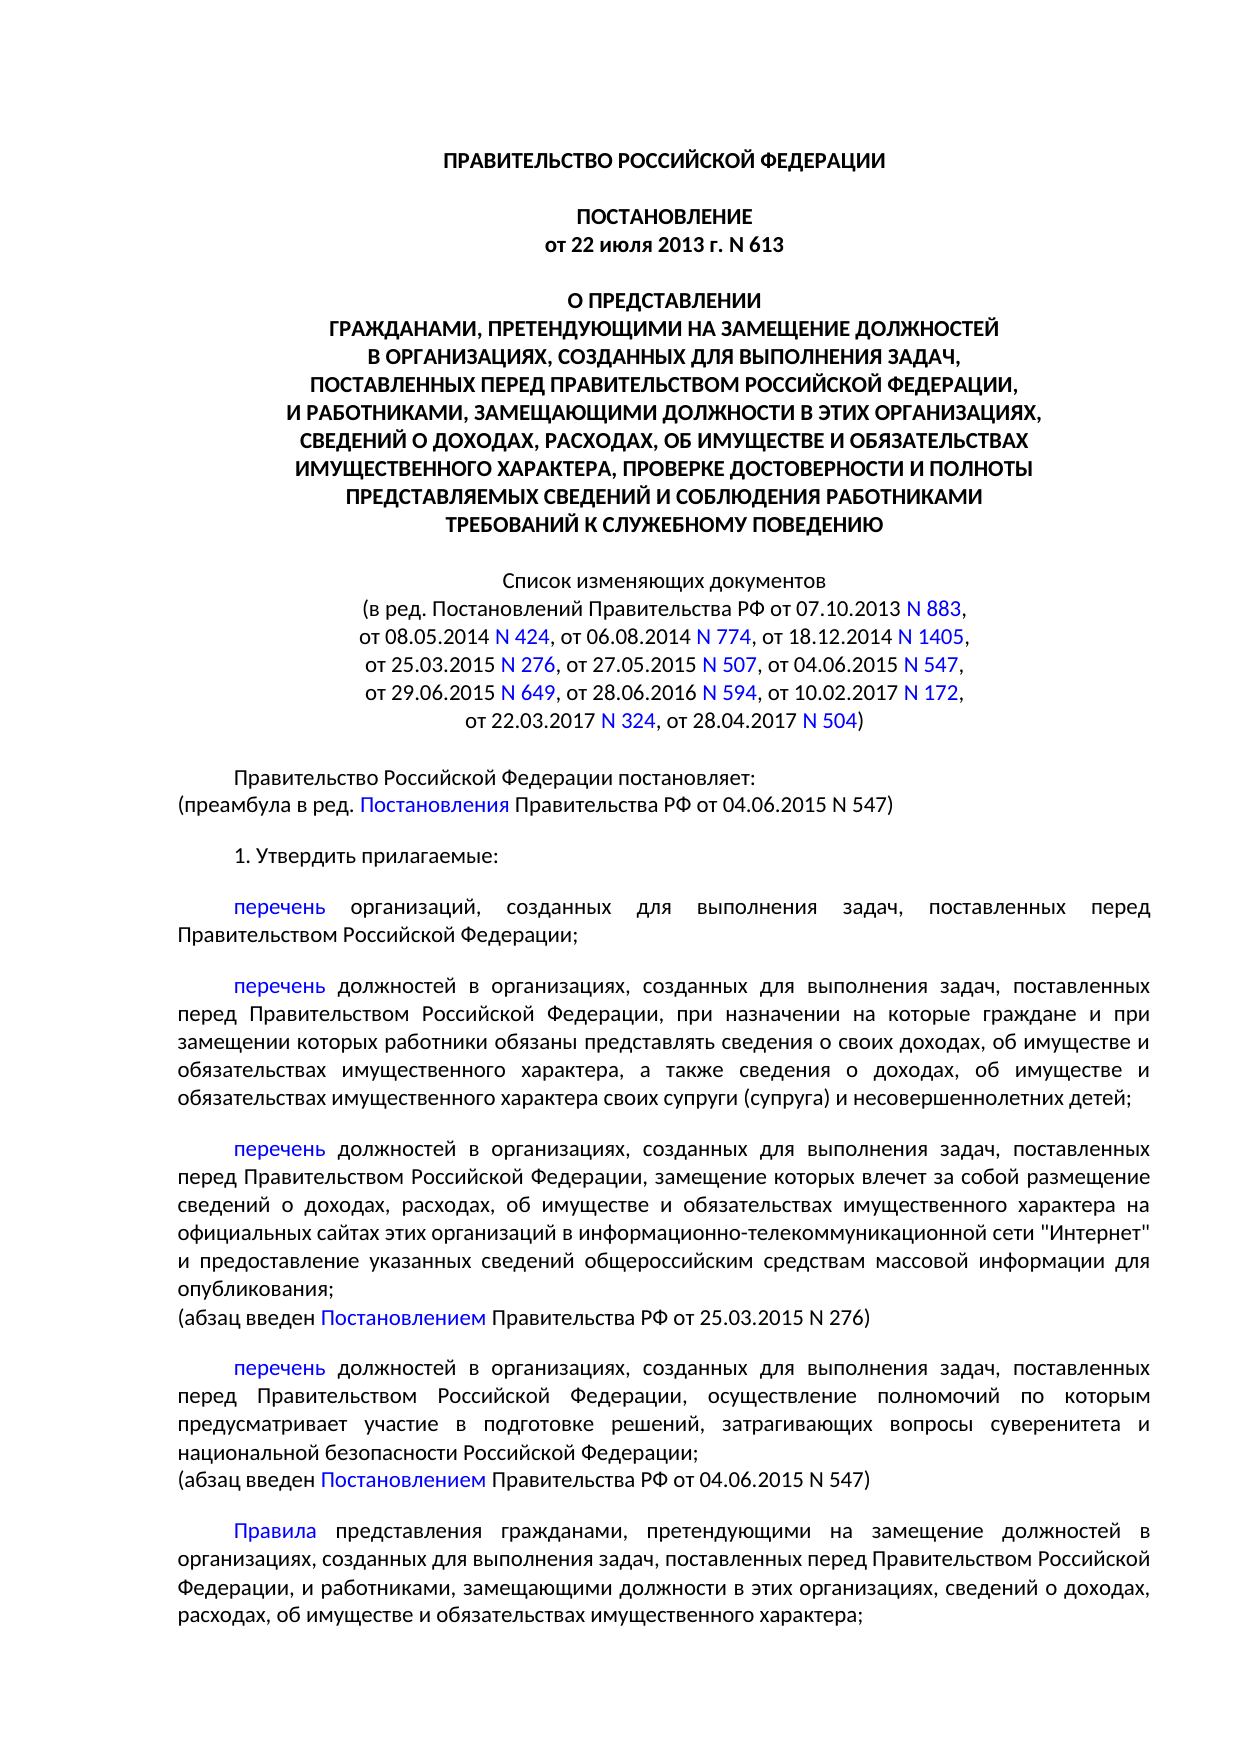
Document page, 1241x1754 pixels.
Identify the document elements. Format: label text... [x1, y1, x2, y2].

title ТРЕБОВАНИЙ К СЛУЖЕБНОМУ ПОВЕДЕНИЮ [177, 510, 1152, 538]
text Правила представления гражданами, претендующими на замещение должностей в организациях, созданных для выполнения задач, поставленных перед Правительством Российской Федерации, и работниками, замещающими должности в этих организациях, сведений о доходах, расходах, об имуществе и обязательствах имущественного характера; [177, 1517, 1152, 1629]
title от 22 июля 2013 г. N 613 [177, 230, 1152, 258]
title И РАБОТНИКАМИ, ЗАМЕЩАЮЩИМИ ДОЛЖНОСТИ В ЭТИХ ОРГАНИЗАЦИЯХ, [177, 398, 1152, 426]
text перечень должностей в организациях, созданных для выполнения задач, поставленных перед Правительством Российской Федерации, замещение которых влечет за собой размещение сведений о доходах, расходах, об имуществе и обязательствах имущественного характера на официальных сайтах этих организаций в информационно-телекоммуникационной сети "Интернет" и предоставление указанных сведений общероссийским средствам массовой информации для опубликования; [177, 1134, 1152, 1303]
text от 08.05.2014 N 424, от 06.08.2014 N 774, от 18.12.2014 N 1405, [177, 622, 1152, 651]
text перечень должностей в организациях, созданных для выполнения задач, поставленных перед Правительством Российской Федерации, при назначении на которые граждане и при замещении которых работники обязаны представлять сведения о своих доходах, об имуществе и обязательствах имущественного характера, а также сведения о доходах, об имуществе и обязательствах имущественного характера своих супруги (супруга) и несовершеннолетних детей; [177, 971, 1152, 1112]
title СВЕДЕНИЙ О ДОХОДАХ, РАСХОДАХ, ОБ ИМУЩЕСТВЕ И ОБЯЗАТЕЛЬСТВАХ [177, 426, 1152, 454]
text 1. Утвердить прилагаемые: [177, 842, 1152, 869]
title ПРЕДСТАВЛЯЕМЫХ СВЕДЕНИЙ И СОБЛЮДЕНИЯ РАБОТНИКАМИ [177, 482, 1152, 510]
title ПОСТАВЛЕННЫХ ПЕРЕД ПРАВИТЕЛЬСТВОМ РОССИЙСКОЙ ФЕДЕРАЦИИ, [177, 370, 1152, 398]
text (в ред. Постановлений Правительства РФ от 07.10.2013 N 883, [177, 594, 1152, 622]
title В ОРГАНИЗАЦИЯХ, СОЗДАННЫХ ДЛЯ ВЫПОЛНЕНИЯ ЗАДАЧ, [177, 342, 1152, 370]
text перечень организаций, созданных для выполнения задач, поставленных перед Правительством Российской Федерации; [177, 892, 1152, 948]
title О ПРЕДСТАВЛЕНИИ [177, 286, 1152, 314]
title ИМУЩЕСТВЕННОГО ХАРАКТЕРА, ПРОВЕРКЕ ДОСТОВЕРНОСТИ И ПОЛНОТЫ [177, 454, 1152, 482]
title ПОСТАНОВЛЕНИЕ [177, 202, 1152, 230]
text Правительство Российской Федерации постановляет: [177, 763, 1152, 791]
text от 22.03.2017 N 324, от 28.04.2017 N 504) [177, 707, 1152, 734]
title ГРАЖДАНАМИ, ПРЕТЕНДУЮЩИМИ НА ЗАМЕЩЕНИЕ ДОЛЖНОСТЕЙ [177, 314, 1152, 342]
text от 25.03.2015 N 276, от 27.05.2015 N 507, от 04.06.2015 N 547, [177, 651, 1152, 678]
text Список изменяющих документов [177, 566, 1152, 594]
text от 29.06.2015 N 649, от 28.06.2016 N 594, от 10.02.2017 N 172, [177, 678, 1152, 707]
text (абзац введен Постановлением Правительства РФ от 04.06.2015 N 547) [177, 1466, 1152, 1494]
title ПРАВИТЕЛЬСТВО РОССИЙСКОЙ ФЕДЕРАЦИИ [177, 146, 1152, 174]
text (абзац введен Постановлением Правительства РФ от 25.03.2015 N 276) [177, 1303, 1152, 1331]
text (преамбула в ред. Постановления Правительства РФ от 04.06.2015 N 547) [177, 791, 1152, 819]
text перечень должностей в организациях, созданных для выполнения задач, поставленных перед Правительством Российской Федерации, осуществление полномочий по которым предусматривает участие в подготовке решений, затрагивающих вопросы суверенитета и национальной безопасности Российской Федерации; [177, 1353, 1152, 1466]
